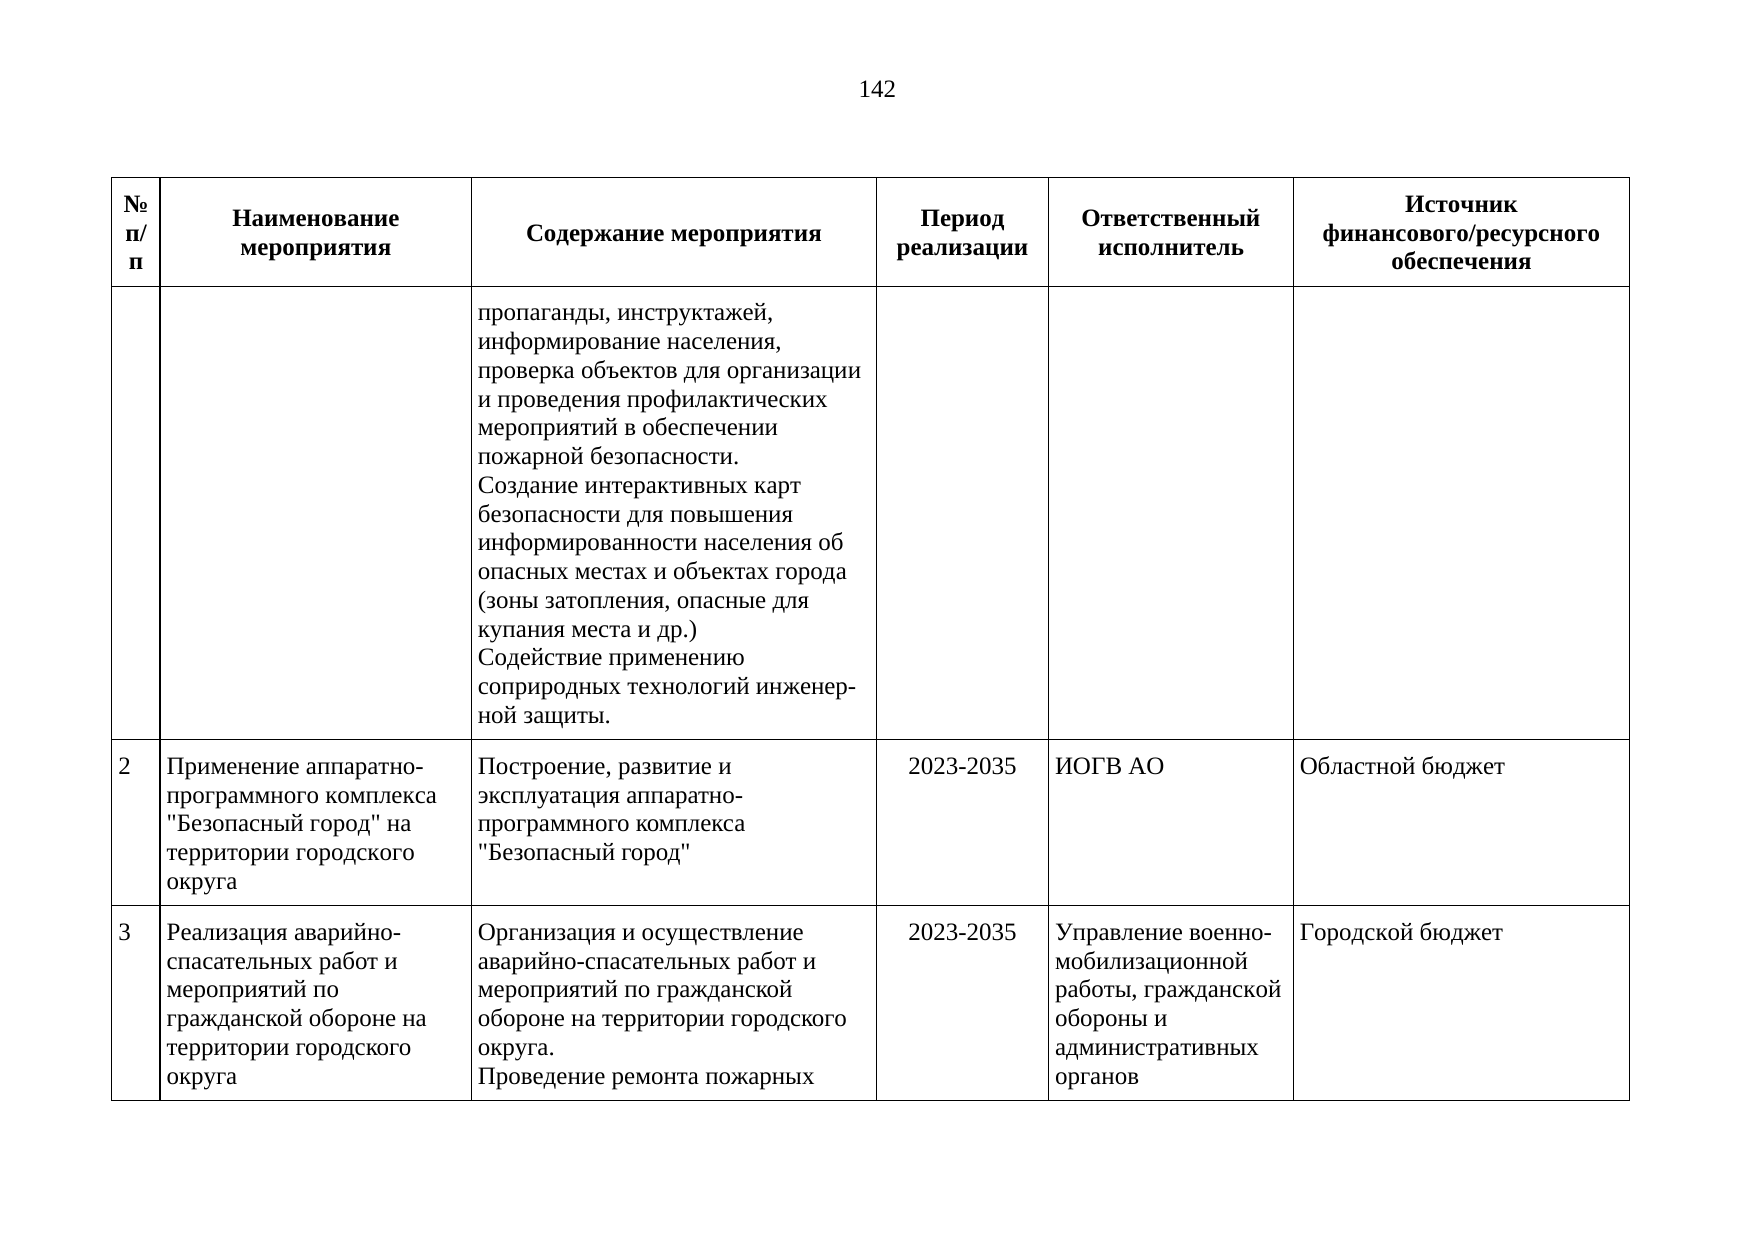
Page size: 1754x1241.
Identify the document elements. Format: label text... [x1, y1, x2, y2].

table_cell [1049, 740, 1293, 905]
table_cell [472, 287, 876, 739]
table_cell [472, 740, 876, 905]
table_header Период реализации [877, 178, 1048, 286]
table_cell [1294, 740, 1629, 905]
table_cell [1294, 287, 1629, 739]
table_header Ответственный исполнитель [1049, 178, 1293, 286]
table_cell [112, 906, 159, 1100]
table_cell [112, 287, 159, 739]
table_header № п/п [112, 178, 159, 286]
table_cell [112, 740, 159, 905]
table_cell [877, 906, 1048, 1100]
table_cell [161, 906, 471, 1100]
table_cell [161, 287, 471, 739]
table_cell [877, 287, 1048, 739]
table_header Наименование мероприятия [161, 178, 471, 286]
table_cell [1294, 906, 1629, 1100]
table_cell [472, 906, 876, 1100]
table_header Содержание мероприятия [472, 178, 876, 286]
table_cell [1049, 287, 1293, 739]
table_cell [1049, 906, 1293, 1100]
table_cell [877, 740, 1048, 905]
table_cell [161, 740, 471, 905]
table_header Источник финансового/ресурсного обеспечения [1294, 178, 1629, 286]
